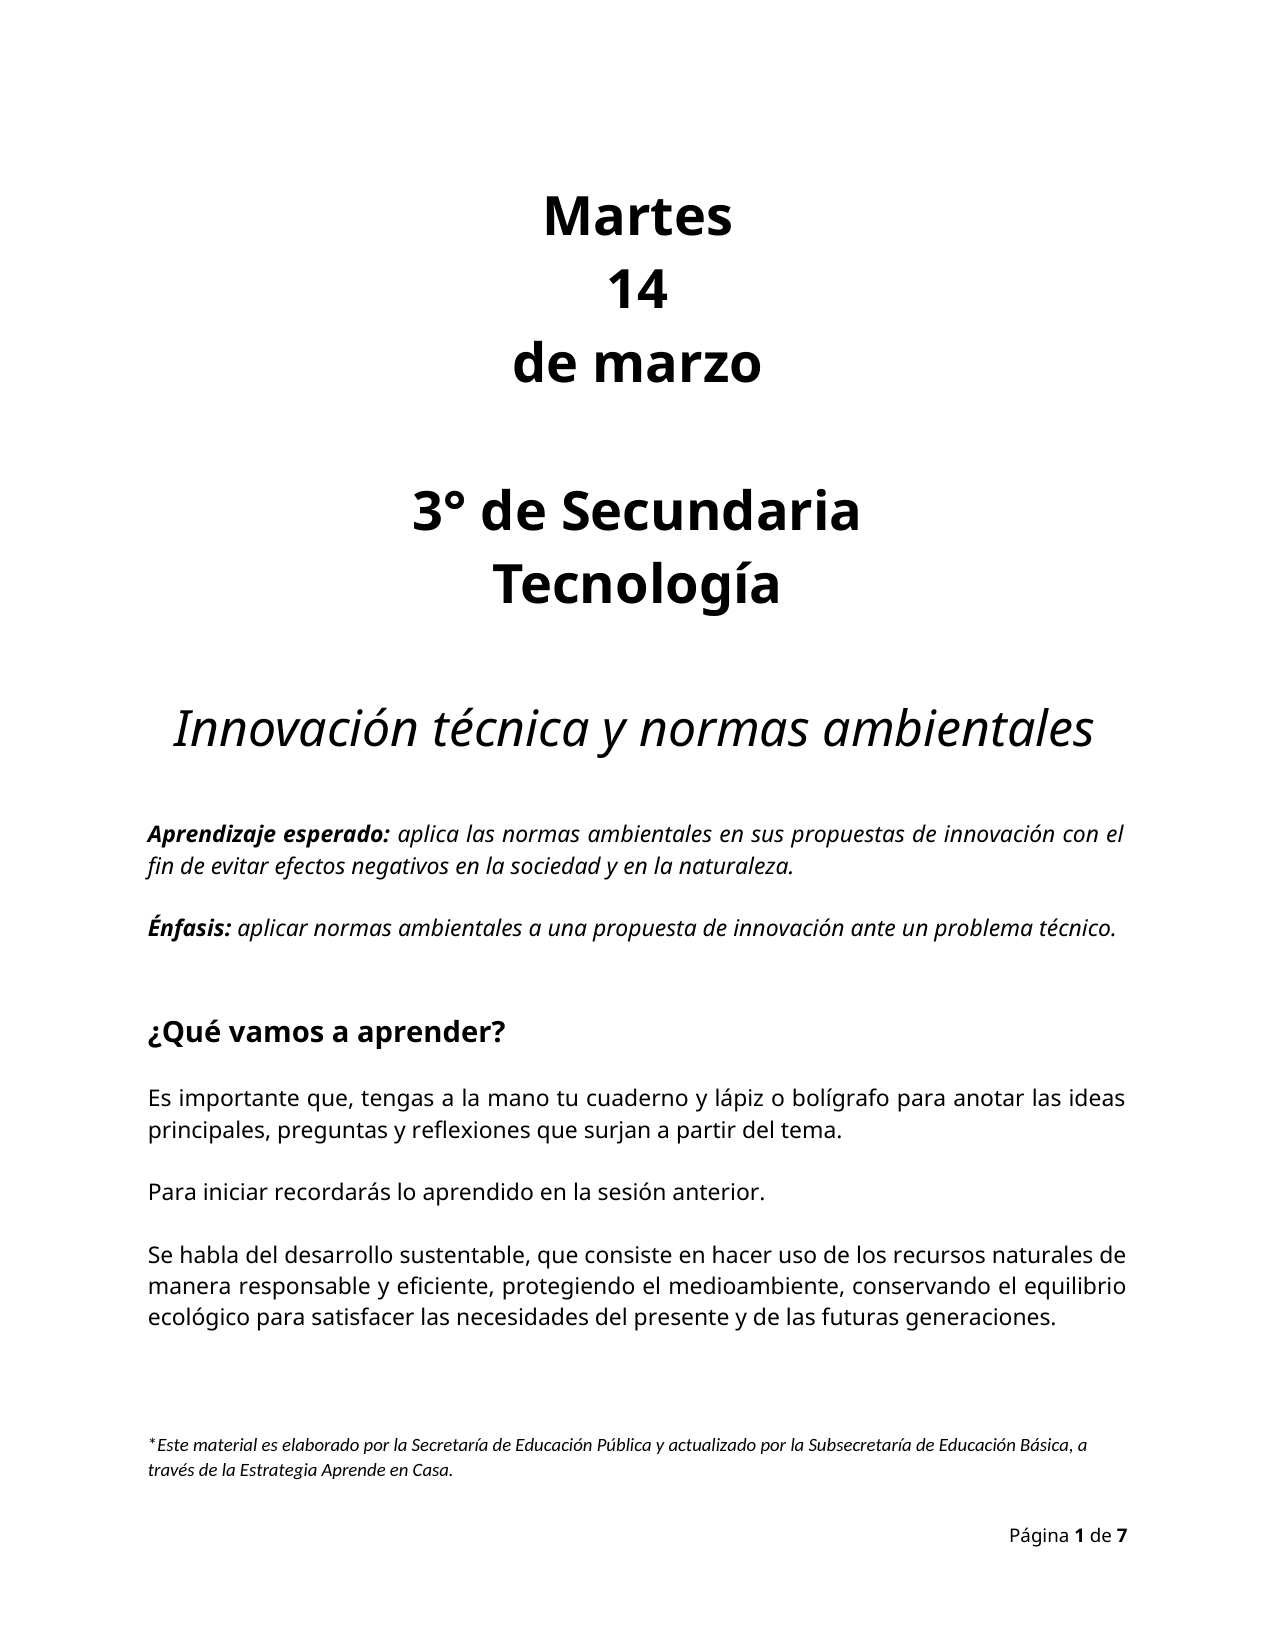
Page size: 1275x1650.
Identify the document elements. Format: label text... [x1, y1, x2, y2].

text Es importante que, tengas a la mano tu cuaderno y lápiz o bolígrafo para anotar las ideas principales, preguntas y reflexiones que surjan a partir del tema. [148, 1082, 1127, 1145]
text Énfasis: aplicar normas ambientales a una propuesta de innovación ante un problema técnico. [148, 912, 1127, 943]
text Se habla del desarrollo sustentable, que consiste en hacer uso de los recursos naturales de manera responsable y eficiente, protegiendo el medioambiente, conservando el equilibrio ecológico para satisfacer las necesidades del presente y de las futuras generaciones. [148, 1239, 1127, 1332]
text 3° de Secundaria [148, 472, 1127, 546]
text Tecnología [148, 546, 1127, 620]
text Martes [148, 177, 1127, 251]
text 14 [148, 251, 1127, 325]
text Para iniciar recordarás lo aprendido en la sesión anterior. [148, 1176, 1127, 1207]
text Innovación técnica y normas ambientales [148, 693, 1127, 762]
text Aprendizaje esperado: aplica las normas ambientales en sus propuestas de innovación con el fin de evitar efectos negativos en la sociedad y en la naturaleza. [148, 818, 1127, 881]
text ¿Qué vamos a aprender? [148, 1011, 1127, 1051]
text de marzo [148, 325, 1127, 398]
